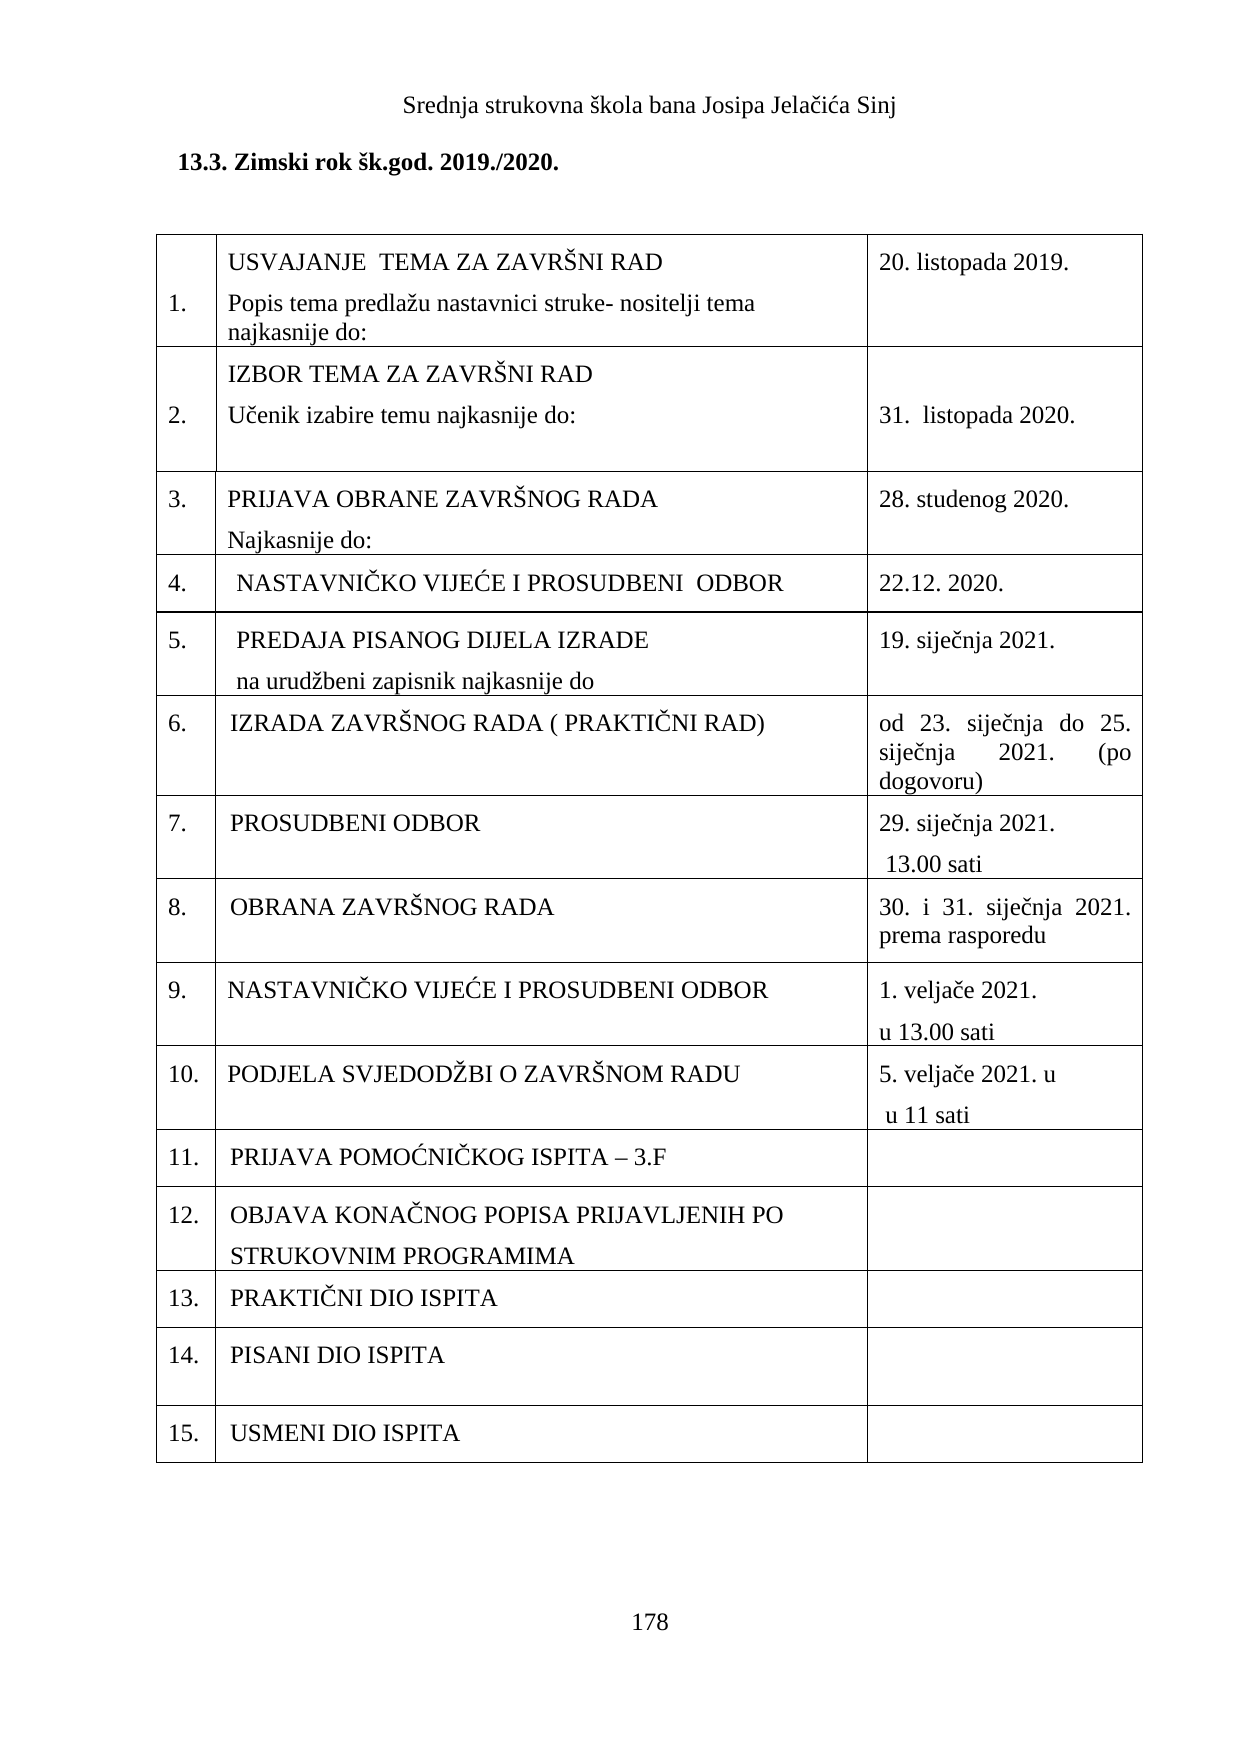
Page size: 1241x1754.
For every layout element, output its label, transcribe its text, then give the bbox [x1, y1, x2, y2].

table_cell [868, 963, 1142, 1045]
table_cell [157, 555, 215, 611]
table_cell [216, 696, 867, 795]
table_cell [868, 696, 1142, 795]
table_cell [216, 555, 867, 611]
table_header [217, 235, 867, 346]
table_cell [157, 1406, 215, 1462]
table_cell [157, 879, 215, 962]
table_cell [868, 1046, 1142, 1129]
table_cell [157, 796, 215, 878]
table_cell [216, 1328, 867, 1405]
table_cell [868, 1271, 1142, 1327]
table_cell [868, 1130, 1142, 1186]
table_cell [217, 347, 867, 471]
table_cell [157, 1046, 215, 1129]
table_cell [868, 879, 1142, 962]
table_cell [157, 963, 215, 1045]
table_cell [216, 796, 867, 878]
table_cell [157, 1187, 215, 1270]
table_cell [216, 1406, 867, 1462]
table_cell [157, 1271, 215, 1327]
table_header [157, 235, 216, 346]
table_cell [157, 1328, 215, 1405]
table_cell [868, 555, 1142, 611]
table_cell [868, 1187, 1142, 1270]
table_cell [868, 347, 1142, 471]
text 13.3. Zimski rok šk.god. 2019./2020. [177, 147, 1122, 176]
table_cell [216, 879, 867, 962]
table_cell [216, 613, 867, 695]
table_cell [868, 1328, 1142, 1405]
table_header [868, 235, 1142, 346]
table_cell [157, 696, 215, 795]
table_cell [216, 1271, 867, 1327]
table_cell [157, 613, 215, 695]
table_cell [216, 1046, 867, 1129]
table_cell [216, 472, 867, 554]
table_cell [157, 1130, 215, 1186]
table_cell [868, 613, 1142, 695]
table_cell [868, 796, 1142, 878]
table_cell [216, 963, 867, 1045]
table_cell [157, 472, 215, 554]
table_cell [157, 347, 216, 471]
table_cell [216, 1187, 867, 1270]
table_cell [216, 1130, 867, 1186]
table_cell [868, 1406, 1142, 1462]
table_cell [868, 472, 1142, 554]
